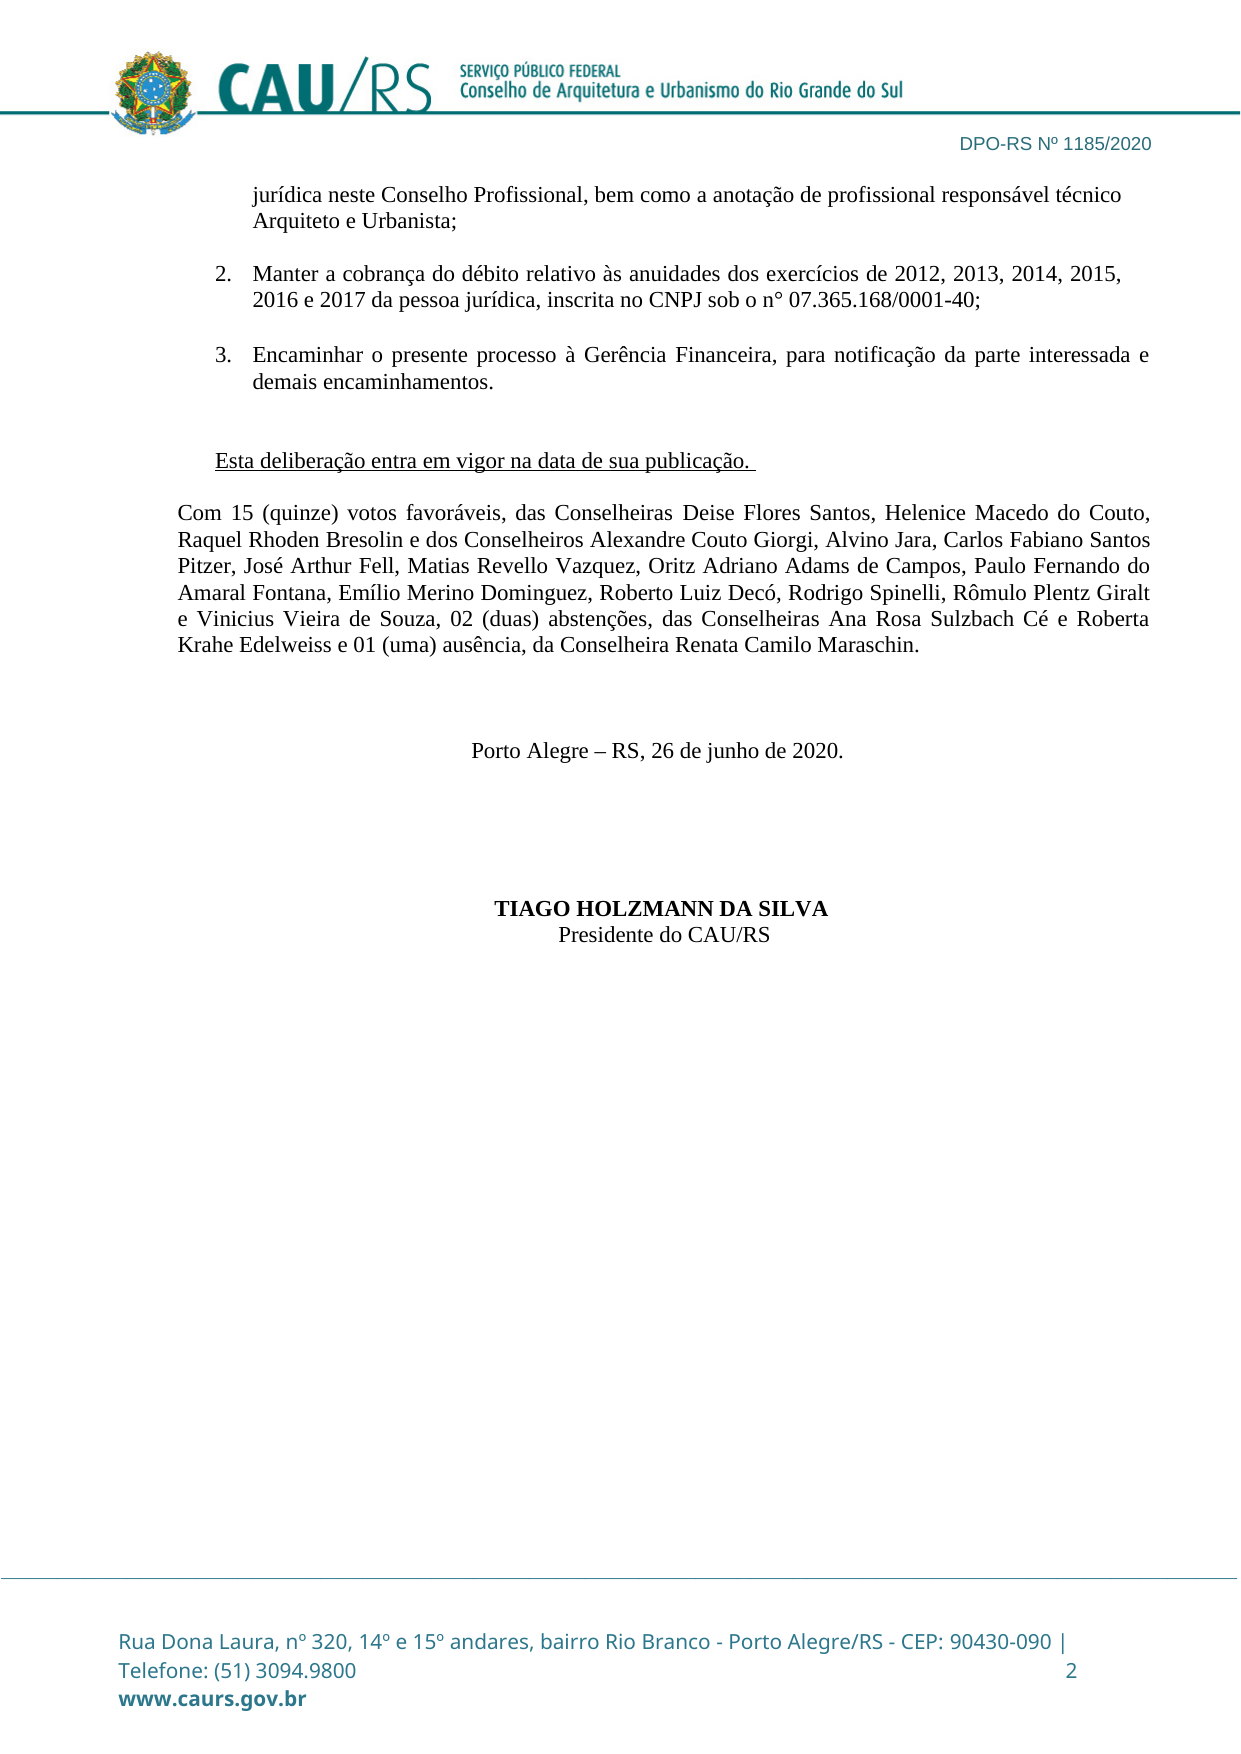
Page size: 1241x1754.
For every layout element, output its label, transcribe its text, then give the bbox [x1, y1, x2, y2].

list Manter a cobrança do débito relativo às anuidades dos exercícios de 2012, 2013, 2014, 2015, 2016 e 2017 da pessoa jurídica, inscrita no CNPJ sob o n° 07.365.168/0001-40; [215, 260, 1123, 313]
picture [988, 138, 997, 146]
picture [1143, 138, 1149, 146]
list Porto Alegre – RS, 26 de junho de 2020. [177, 737, 1138, 763]
text TIAGO HOLZMANN DA SILVA [177, 895, 1152, 921]
list Esta deliberação entra em vigor na data de sua publicação. [177, 447, 1152, 473]
text Com 15 (quinze) votos favoráveis, das Conselheiras Deise Flores Santos, Helenice Macedo do Couto, Raquel Rhoden Bresolin e dos Conselheiros Alexandre Couto Giorgi, Alvino Jara, Carlos Fabiano Santos Pitzer, José Arthur Fell, Matias Revello Vazquez, Oritz Adriano Adams de Campos, Paulo Fernando do Amaral Fontana, Emílio Merino Dominguez, Roberto Luiz Decó, Rodrigo Spinelli, Rômulo Plentz Giralt e Vinicius Vieira de Souza, 02 (duas) abstenções, das Conselheiras Ana Rosa Sulzbach Cé e Roberta Krahe Edelweiss e 01 (uma) ausência, da Conselheira Renata Camilo Maraschin. [177, 499, 1152, 658]
picture [1122, 138, 1128, 146]
picture [0, 0, 1241, 146]
picture [962, 139, 970, 146]
list Encaminhar o presente processo à Gerência Financeira, para notificação da parte interessada e demais encaminhamentos. [215, 341, 1152, 394]
